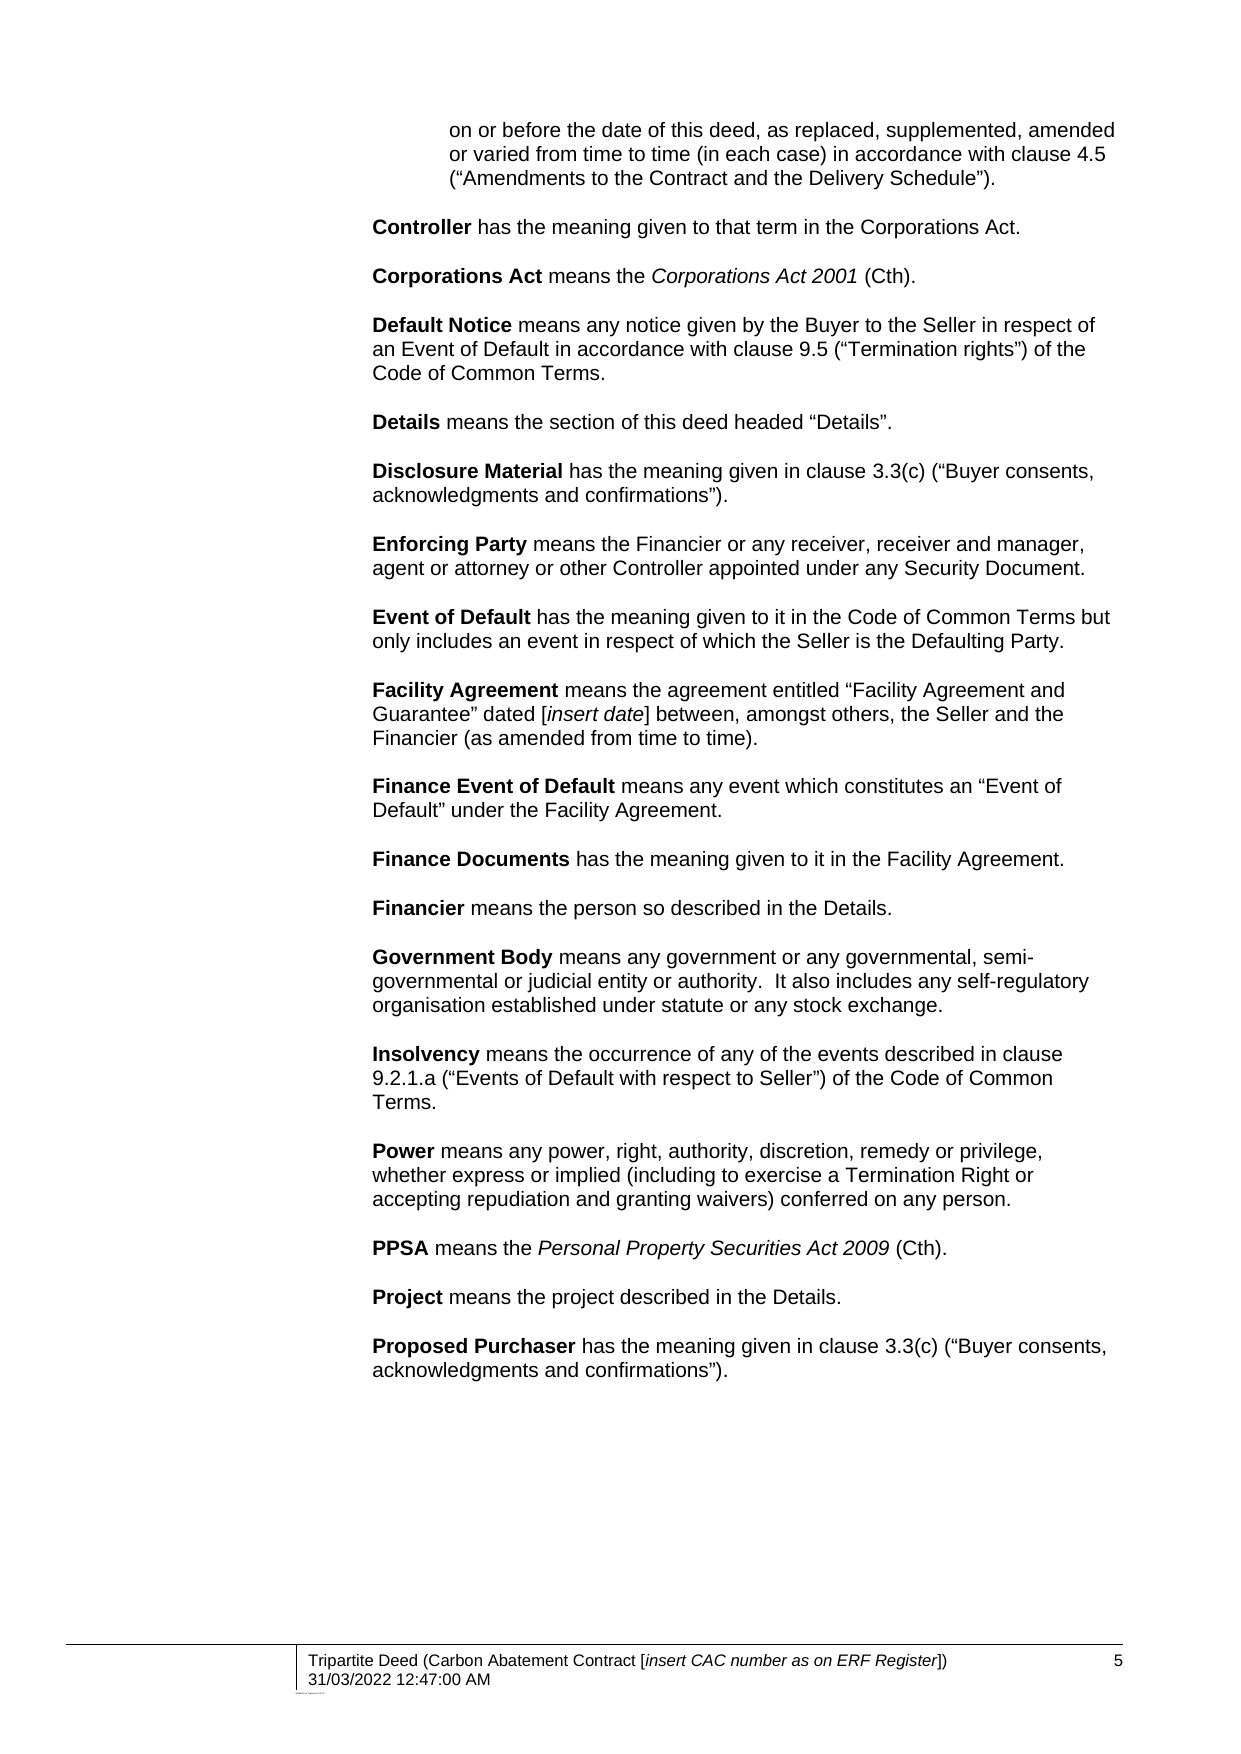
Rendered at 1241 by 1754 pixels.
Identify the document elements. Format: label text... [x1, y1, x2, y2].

subtitle Controller has the meaning given to that term in the Corporations Act. [372, 215, 1122, 239]
subtitle Finance Documents has the meaning given to it in the Facility Agreement. [372, 847, 1122, 871]
subtitle Event of Default has the meaning given to it in the Code of Common Terms but only includes an event in respect of which the Seller is the Defaulting Party. [372, 604, 1122, 652]
subtitle PPSA means the Personal Property Securities Act 2009 (Cth). [372, 1236, 1122, 1260]
subtitle Corporations Act means the Corporations Act 2001 (Cth). [372, 264, 1122, 288]
subtitle Finance Event of Default means any event which constitutes an “Event of Default” under the Facility Agreement. [372, 774, 1122, 822]
subtitle Proposed Purchaser has the meaning given in clause 3.3(c) (“Buyer consents, acknowledgments and confirmations”). [372, 1334, 1122, 1382]
subtitle Project means the project described in the Details. [372, 1285, 1122, 1309]
subtitle Insolvency means the occurrence of any of the events described in clause 9.2.1.a (“Events of Default with respect to Seller”) of the Code of Common Terms. [372, 1042, 1122, 1114]
subtitle Default Notice means any notice given by the Buyer to the Seller in respect of an Event of Default in accordance with clause 9.5 (“Termination rights”) of the Code of Common Terms. [372, 313, 1122, 385]
subtitle Power means any power, right, authority, discretion, remedy or privilege, whether express or implied (including to exercise a Termination Right or accepting repudiation and granting waivers) conferred on any person. [372, 1139, 1122, 1211]
subtitle Disclosure Material has the meaning given in clause 3.3(c) (“Buyer consents, acknowledgments and confirmations”). [372, 459, 1122, 507]
subtitle Government Body means any government or any governmental, semi- governmental or judicial entity or authority. It also includes any self-regulatory organisation established under statute or any stock exchange. [372, 945, 1122, 1017]
subtitle Enforcing Party means the Financier or any receiver, receiver and manager, agent or attorney or other Controller appointed under any Security Document. [372, 532, 1122, 579]
subtitle Details means the section of this deed headed “Details”. [372, 410, 1122, 434]
subtitle Financier means the person so described in the Details. [372, 896, 1122, 920]
subtitle Facility Agreement means the agreement entitled “Facility Agreement and Guarantee” dated [insert date] between, amongst others, the Seller and the Financier (as amended from time to time). [372, 677, 1122, 749]
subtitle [372, 118, 1122, 190]
